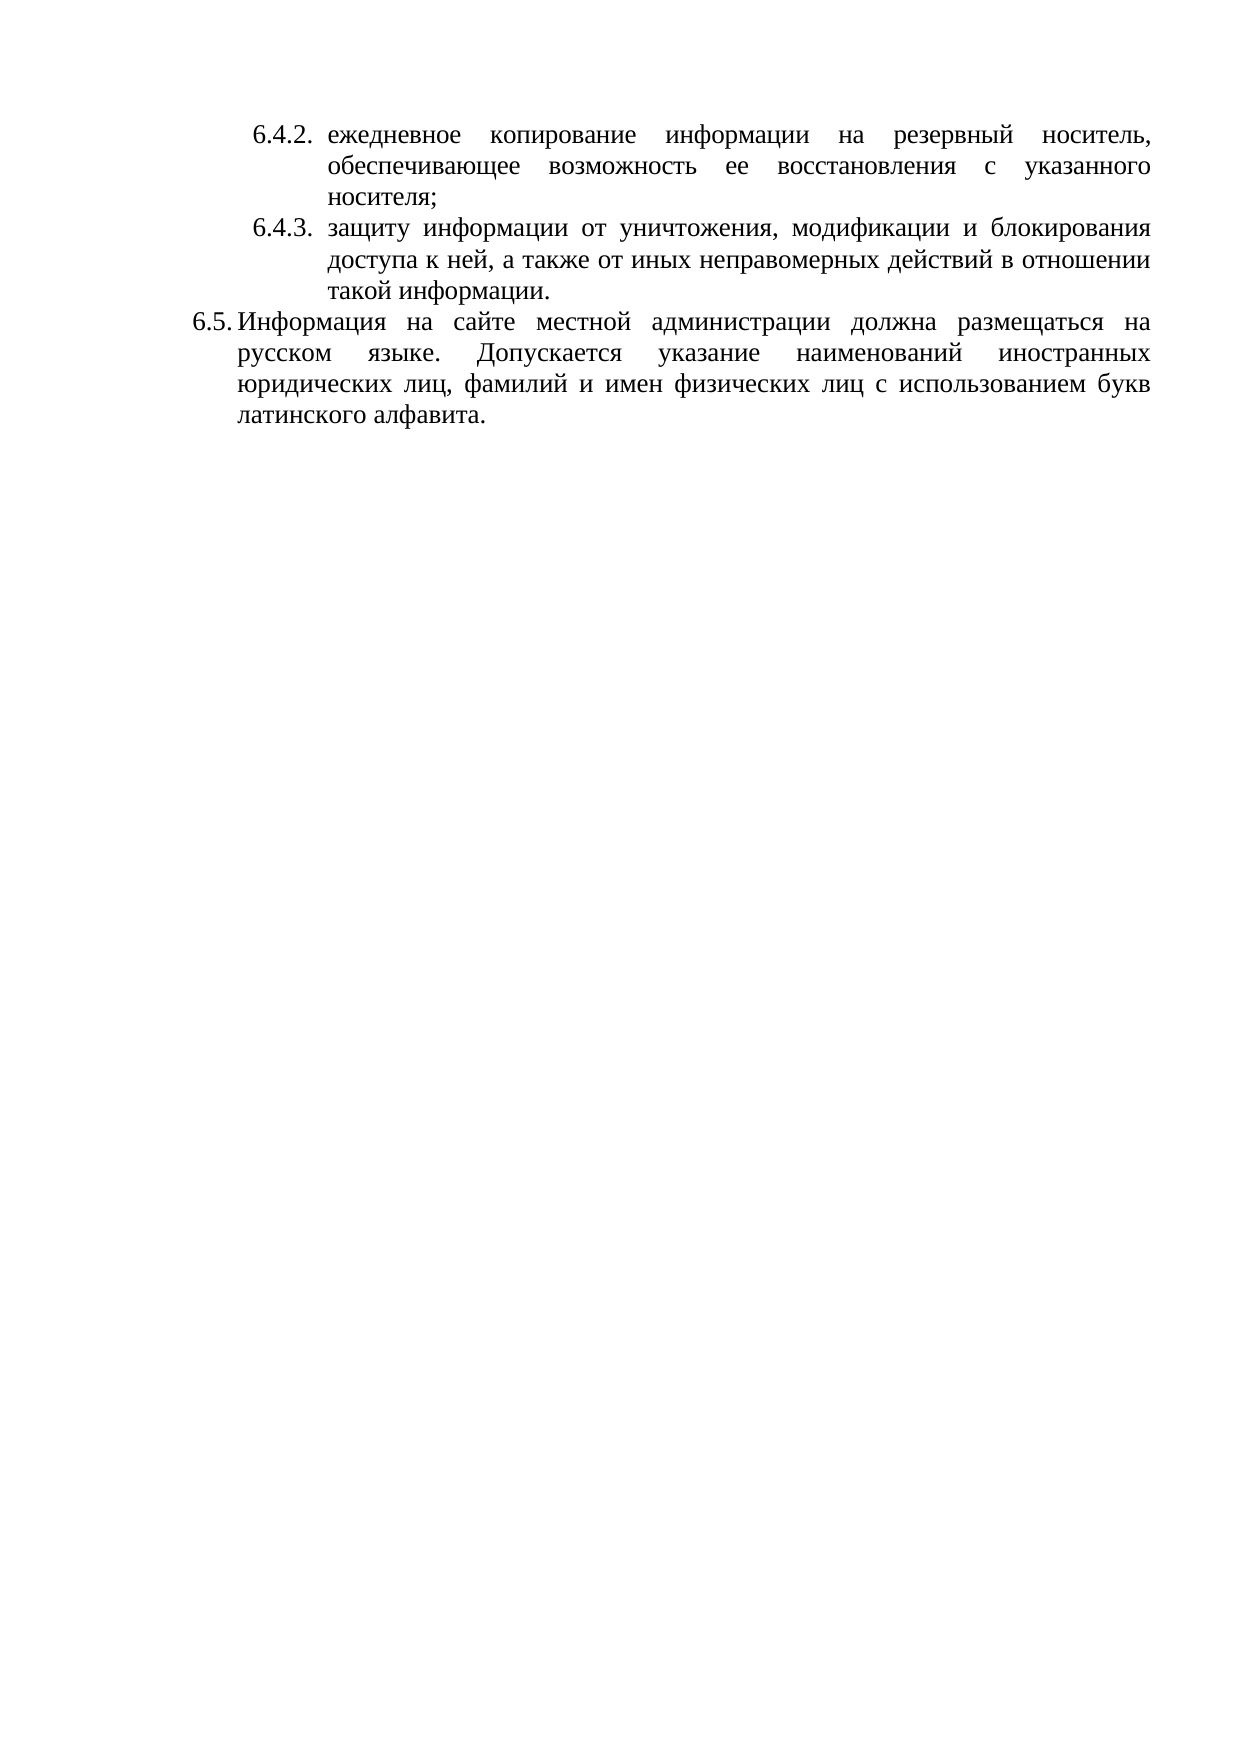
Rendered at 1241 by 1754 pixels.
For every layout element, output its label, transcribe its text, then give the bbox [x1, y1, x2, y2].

list Информация на сайте местной администрации должна размещаться на русском языке. Допускается указание наименований иностранных юридических лиц, фамилий и имен физических лиц с использованием букв латинского алфавита. [192, 305, 1152, 429]
list защиту информации от уничтожения, модификации и блокирования доступа к ней, а также от иных неправомерных действий в отношении такой информации. [252, 212, 1152, 305]
list ежедневное копирование информации на резервный носитель, обеспечивающее возможность ее восстановления с указанного носителя; [252, 118, 1152, 212]
